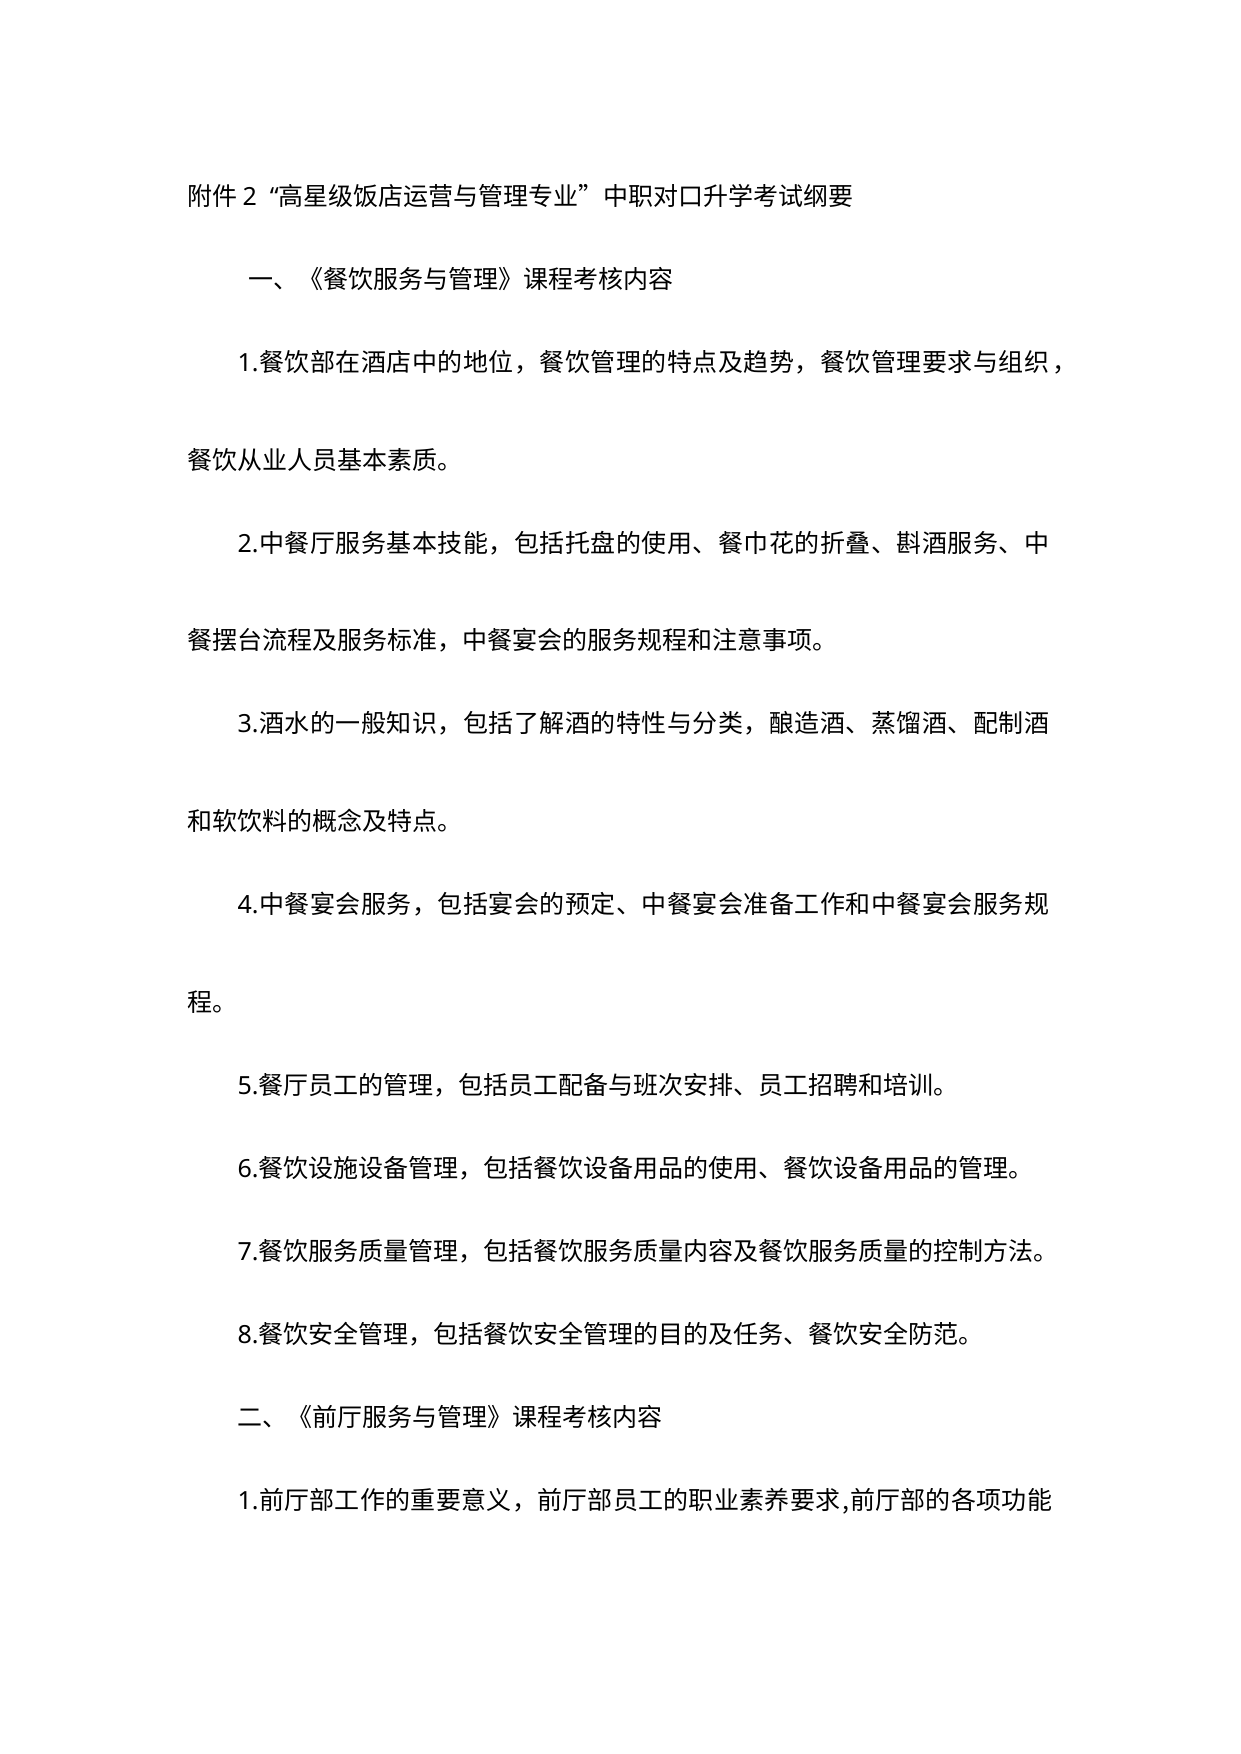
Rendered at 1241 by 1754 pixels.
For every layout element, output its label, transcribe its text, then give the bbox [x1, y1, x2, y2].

text 附件2 “高星级饭店运营与管理专业”中职对口升学考试纲要 [187, 162, 1053, 227]
text 6.餐饮设施设备管理，包括餐饮设备用品的使用、餐饮设备用品的管理。 [187, 1134, 1053, 1199]
text 3.酒水的一般知识，包括了解酒的特性与分类，酿造酒、蒸馏酒、配制酒和软饮料的概念及特点。 [187, 689, 1053, 852]
text 一、《餐饮服务与管理》课程考核内容 [187, 245, 1053, 310]
text 1.餐饮部在酒店中的地位，餐饮管理的特点及趋势，餐饮管理要求与组织，餐饮从业人员基本素质。 [187, 328, 1053, 491]
text 2.中餐厅服务基本技能，包括托盘的使用、餐巾花的折叠、斟酒服务、中餐摆台流程及服务标准，中餐宴会的服务规程和注意事项。 [187, 509, 1053, 671]
text 8.餐饮安全管理，包括餐饮安全管理的目的及任务、餐饮安全防范。 [187, 1300, 1053, 1365]
text 5.餐厅员工的管理，包括员工配备与班次安排、员工招聘和培训。 [187, 1051, 1053, 1116]
text 二、《前厅服务与管理》课程考核内容 [187, 1383, 1053, 1448]
text 7.餐饮服务质量管理，包括餐饮服务质量内容及餐饮服务质量的控制方法。 [187, 1217, 1053, 1282]
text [187, 1466, 1053, 1531]
text 4.中餐宴会服务，包括宴会的预定、中餐宴会准备工作和中餐宴会服务规程。 [187, 870, 1053, 1033]
